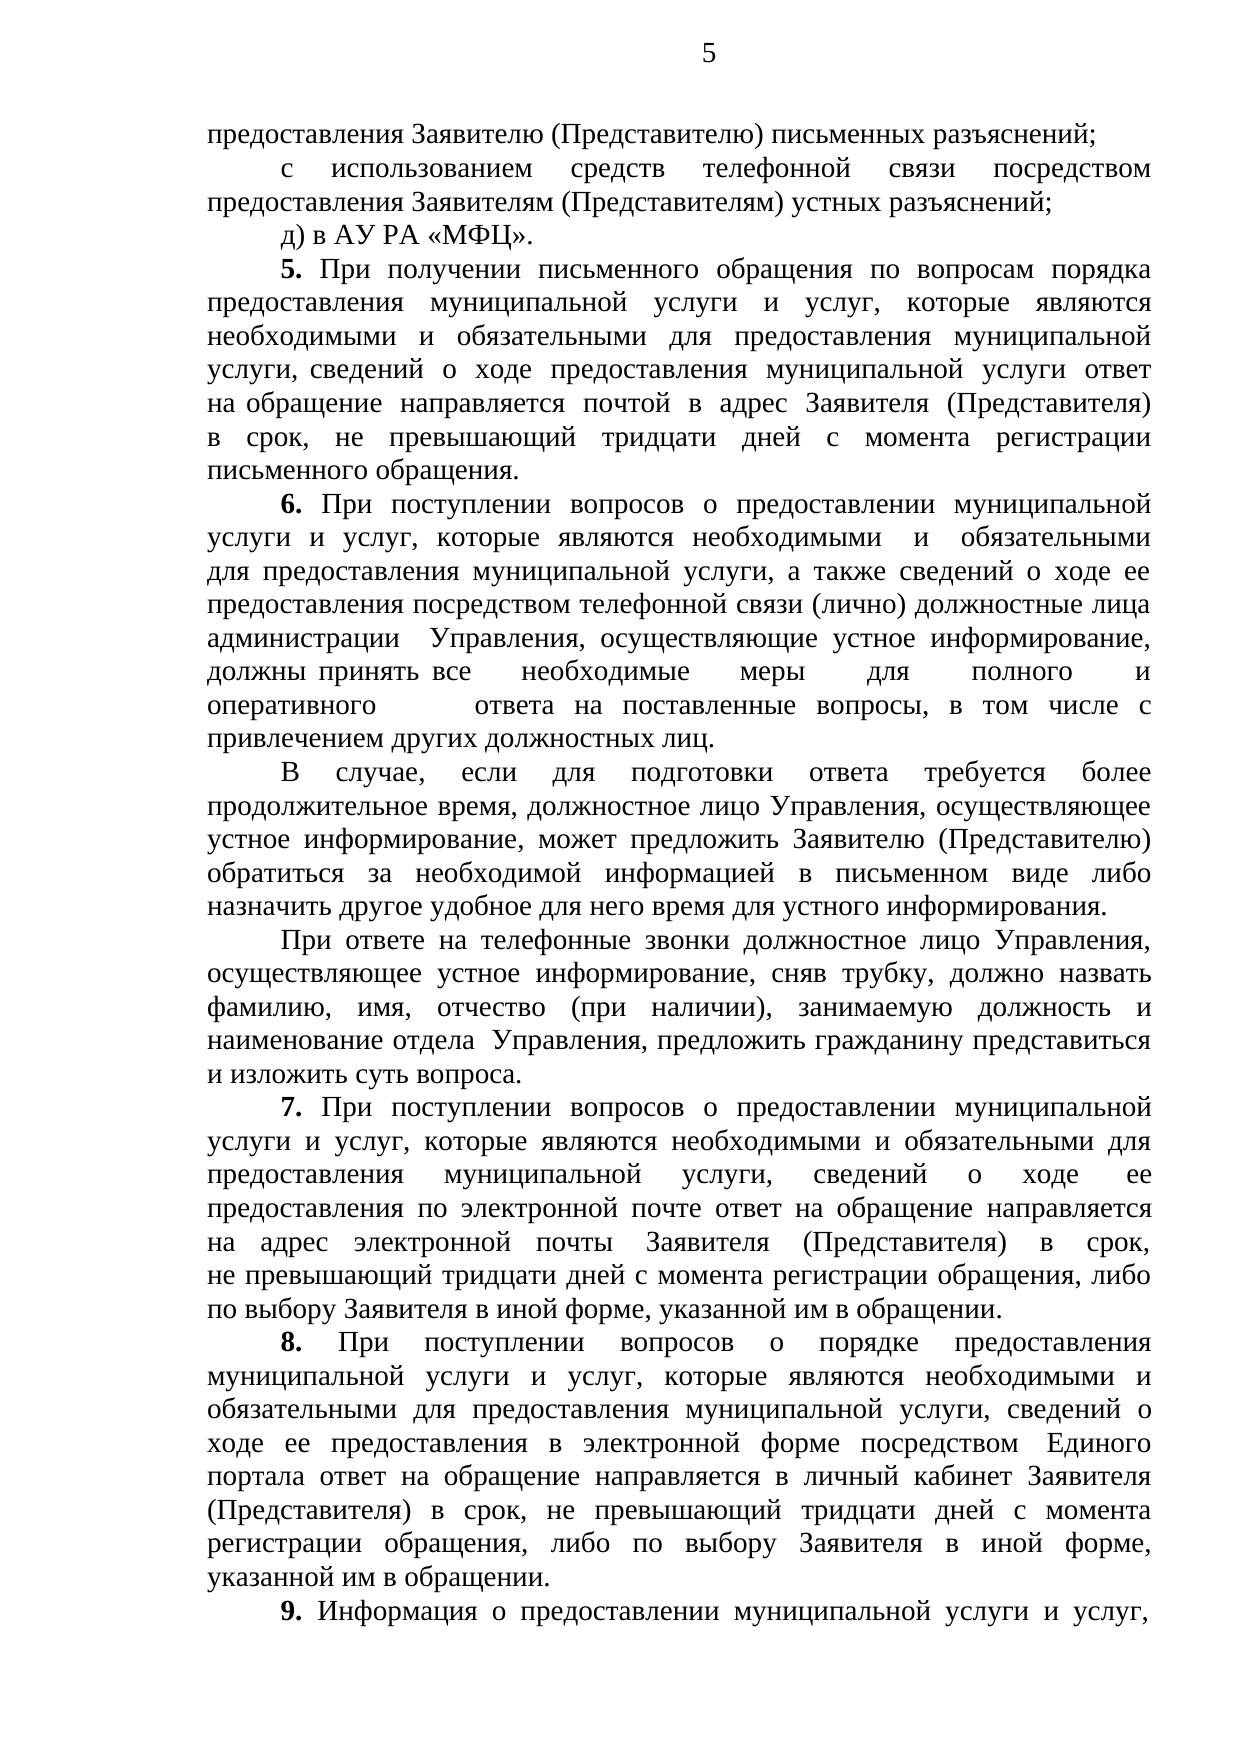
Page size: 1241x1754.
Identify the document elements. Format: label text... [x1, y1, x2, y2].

list При поступлении вопросов о предоставлении муниципальной услуги и услуг, которые являются необходимыми и обязательными для предоставления муниципальной услуги, а также сведений о ходе ее предоставления посредством телефонной связи (лично) должностные лица администрации Управления, осуществляющие устное информирование, должны принять все необходимые меры для полного и оперативного ответа на поставленные вопросы, в том числе с привлечением других должностных лиц. [207, 486, 1151, 754]
text При ответе на телефонные звонки должностное лицо Управления, осуществляющее устное информирование, сняв трубку, должно назвать фамилию, имя, отчество (при наличии), занимаемую должность и наименование отдела Управления, предложить гражданину представиться и изложить суть вопроса. [207, 922, 1152, 1089]
list При поступлении вопросов о порядке предоставления муниципальной услуги и услуг, которые являются необходимыми и обязательными для предоставления муниципальной услуги, сведений о ходе ее предоставления в электронной форме посредством Единого портала ответ на обращение направляется в личный кабинет Заявителя (Представителя) в срок, не превышающий тридцати дней с момента регистрации обращения, либо по выбору Заявителя в иной форме, указанной им в обращении. [207, 1324, 1152, 1593]
list При поступлении вопросов о предоставлении муниципальной услуги и услуг, которые являются необходимыми и обязательными для предоставления муниципальной услуги, сведений о ходе ее предоставления по электронной почте ответ на обращение направляется на адрес электронной почты Заявителя (Представителя) в срок, не превышающий тридцати дней с момента регистрации обращения, либо по выбору Заявителя в иной форме, указанной им в обращении. [207, 1089, 1152, 1324]
text с использованием средств телефонной связи посредством предоставления Заявителям (Представителям) устных разъяснений; [207, 150, 1151, 217]
list Информация о предоставлении муниципальной услуги и услуг, [280, 1593, 1205, 1626]
text предоставления Заявителю (Представителю) письменных разъяснений; [207, 117, 1205, 150]
text В случае, если для подготовки ответа требуется более продолжительное время, должностное лицо Управления, осуществляющее устное информирование, может предложить Заявителю (Представителю) обратиться за необходимой информацией в письменном виде либо назначить другое удобное для него время для устного информирования. [207, 754, 1152, 922]
text д) в АУ РА «МФЦ». [281, 217, 1205, 251]
list При получении письменного обращения по вопросам порядка предоставления муниципальной услуги и услуг, которые являются необходимыми и обязательными для предоставления муниципальной услуги, сведений о ходе предоставления муниципальной услуги ответ на обращение направляется почтой в адрес Заявителя (Представителя) в срок, не превышающий тридцати дней с момента регистрации письменного обращения. [207, 251, 1152, 486]
